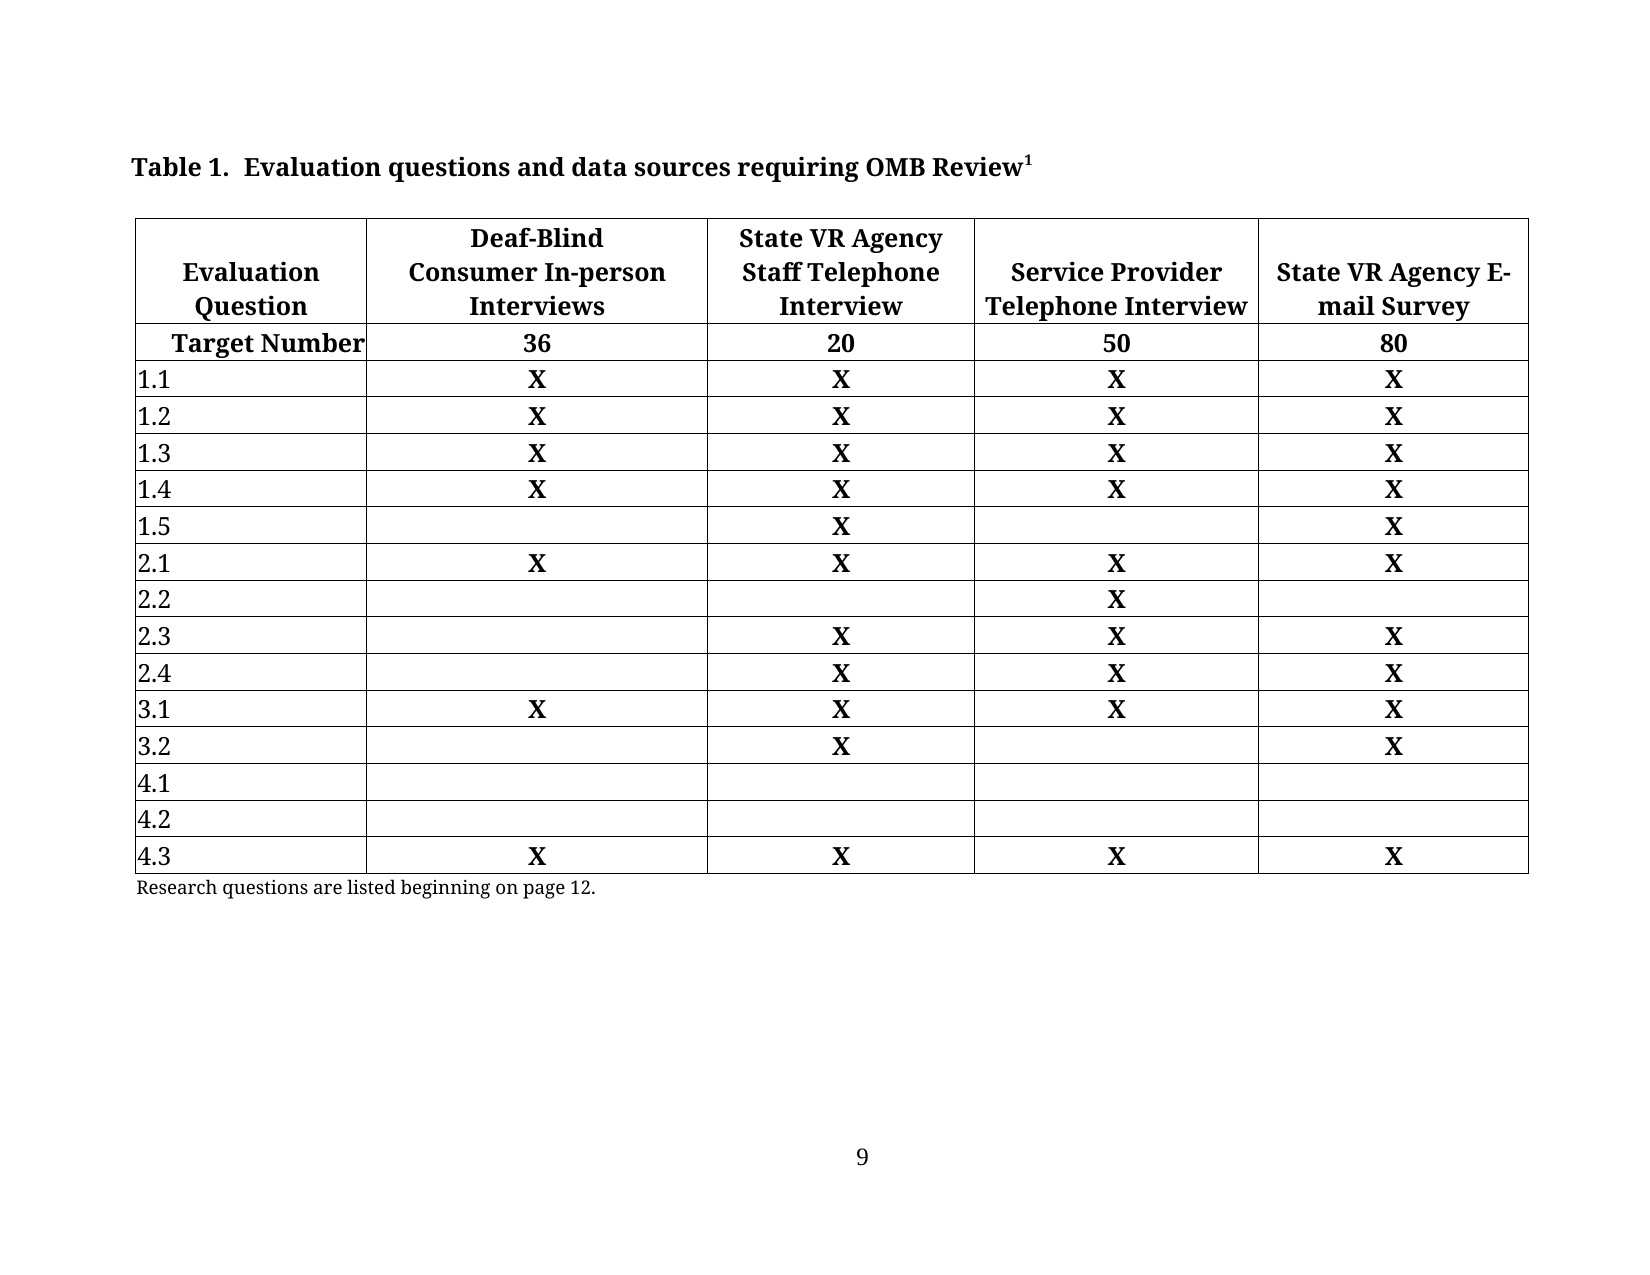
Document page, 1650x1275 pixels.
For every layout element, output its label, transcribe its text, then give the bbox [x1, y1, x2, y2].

table_cell X [367, 837, 707, 873]
table_cell X [1259, 544, 1528, 579]
table_cell 1.4 [136, 471, 366, 506]
table_cell X [1259, 727, 1528, 763]
table_cell X [1259, 361, 1528, 396]
table_cell [367, 764, 707, 799]
table_cell X [975, 471, 1258, 506]
table_cell 3.1 [136, 691, 366, 726]
table_cell [975, 801, 1258, 836]
table_cell 2.3 [136, 617, 366, 653]
table_cell X [1259, 837, 1528, 873]
table_cell [367, 727, 707, 763]
table_cell [975, 764, 1258, 799]
table_header Deaf-Blind Consumer In-person Interviews [367, 219, 707, 323]
table_cell X [708, 507, 974, 543]
table_cell [1259, 764, 1528, 799]
table_header Service Provider Telephone Interview [975, 219, 1258, 323]
table_cell 4.3 [136, 837, 366, 873]
table_cell Target Number [136, 324, 366, 359]
table_cell 1.1 [136, 361, 366, 396]
table_header State VR Agency E-mail Survey [1259, 219, 1528, 323]
table_cell X [975, 544, 1258, 579]
table_cell X [367, 544, 707, 579]
text Research questions are listed beginning on page 12. [131, 874, 1650, 899]
table_cell X [708, 544, 974, 579]
table_cell [367, 617, 707, 653]
table_cell X [1259, 691, 1528, 726]
table_cell X [975, 397, 1258, 433]
table_cell X [1259, 507, 1528, 543]
table_cell X [975, 654, 1258, 689]
table_cell [708, 801, 974, 836]
table_cell 1.2 [136, 397, 366, 433]
table_cell 4.1 [136, 764, 366, 799]
table_cell [367, 801, 707, 836]
table_cell X [975, 837, 1258, 873]
table_cell X [1259, 654, 1528, 689]
table_cell [367, 581, 707, 616]
table_cell X [1259, 397, 1528, 433]
table_cell 2.4 [136, 654, 366, 689]
table_cell 80 [1259, 324, 1528, 359]
table_cell X [367, 691, 707, 726]
table_cell 2.1 [136, 544, 366, 579]
table_cell 20 [708, 324, 974, 359]
table_cell X [708, 471, 974, 506]
table_cell X [708, 837, 974, 873]
table_cell 2.2 [136, 581, 366, 616]
table_cell X [975, 581, 1258, 616]
table_cell X [975, 361, 1258, 396]
table_cell X [708, 654, 974, 689]
table_cell X [975, 434, 1258, 469]
table_cell 4.2 [136, 801, 366, 836]
table_cell 36 [367, 324, 707, 359]
table_cell [975, 507, 1258, 543]
table_cell X [708, 691, 974, 726]
table_cell X [367, 397, 707, 433]
table_cell X [708, 727, 974, 763]
table_cell X [975, 691, 1258, 726]
table_cell X [708, 361, 974, 396]
table_cell X [708, 397, 974, 433]
table_header State VR Agency Staff Telephone Interview [708, 219, 974, 323]
table_cell [975, 727, 1258, 763]
table_cell 1.3 [136, 434, 366, 469]
table_cell X [708, 617, 974, 653]
table_cell 3.2 [136, 727, 366, 763]
table_cell [1259, 801, 1528, 836]
table_cell X [367, 361, 707, 396]
table_cell [1259, 581, 1528, 616]
table_cell X [975, 617, 1258, 653]
table_cell X [708, 434, 974, 469]
table_cell X [367, 471, 707, 506]
table_cell [708, 581, 974, 616]
table_cell X [1259, 434, 1528, 469]
table_cell 1.5 [136, 507, 366, 543]
table_cell 50 [975, 324, 1258, 359]
table_cell X [1259, 471, 1528, 506]
table_header Evaluation Question [136, 219, 366, 323]
table_cell X [1259, 617, 1528, 653]
table_cell [367, 654, 707, 689]
table_cell [367, 507, 707, 543]
title Table 1. Evaluation questions and data sources requiring OMB Review1 [131, 150, 1650, 184]
table_cell X [367, 434, 707, 469]
table_cell [708, 764, 974, 799]
